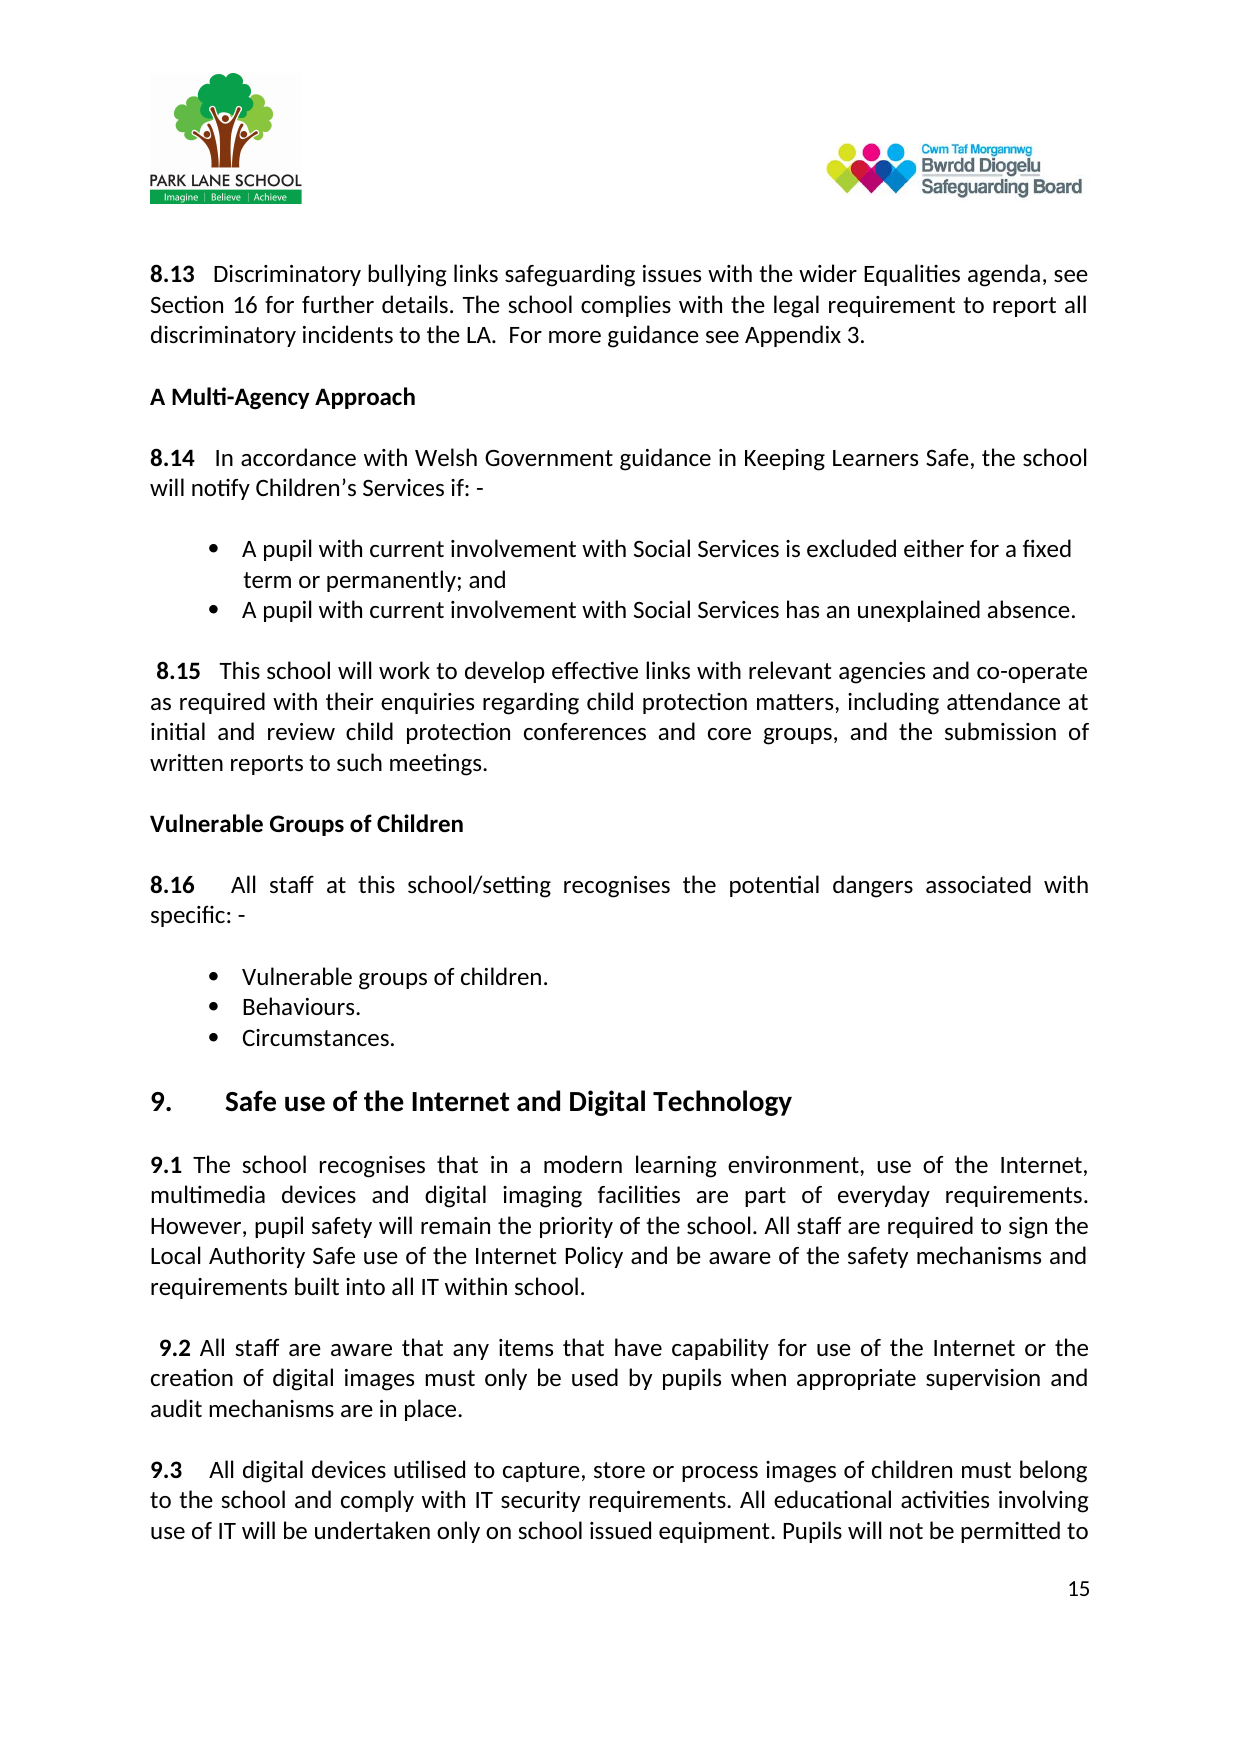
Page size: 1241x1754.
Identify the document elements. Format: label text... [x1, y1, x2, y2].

list Vulnerable groups of children. [209, 961, 1090, 991]
list A pupil with current involvement with Social Services is excluded either for a fixed [209, 533, 1090, 564]
picture [816, 133, 1091, 204]
picture [150, 73, 302, 204]
list term or permanently; and [209, 564, 1090, 594]
list A pupil with current involvement with Social Services has an unexplained absence. [209, 594, 1090, 625]
list 8.13 Discriminatory bullying links safeguarding issues with the wider Equalities agenda, see Section 16 for further details. The school complies with the legal requirement to report all discriminatory incidents to the LA. For more guidance see Appendix 3. [150, 259, 1090, 350]
text 9.1 The school recognises that in a modern learning environment, use of the Internet, multimedia devices and digital imaging facilities are part of everyday requirements. However, pupil safety will remain the priority of the school. All staff are required to sign the Local Authority Safe use of the Internet Policy and be aware of the safety mechanisms and requirements built into all IT within school. [150, 1149, 1090, 1301]
list Behaviours. [209, 991, 1090, 1022]
list A Multi-Agency Approach [150, 381, 1090, 411]
text 9.2 All staff are aware that any items that have capability for use of the Internet or the creation of digital images must only be used by pupils when appropriate supervision and audit mechanisms are in place. [150, 1332, 1090, 1423]
list Vulnerable Groups of Children [150, 808, 1090, 838]
list 8.16 All staff at this school/setting recognises the potential dangers associated with specific: - [150, 869, 1090, 930]
list 8.14 In accordance with Welsh Government guidance in Keeping Learners Safe, the school will notify Children’s Services if: - [150, 442, 1090, 503]
list Safe use of the Internet and Digital Technology [150, 1083, 1090, 1118]
list Circumstances. [209, 1022, 1090, 1052]
list 8.15 This school will work to develop effective links with relevant agencies and co-operate as required with their enquiries regarding child protection matters, including attendance at initial and review child protection conferences and core groups, and the submission of written reports to such meetings. [150, 655, 1090, 777]
